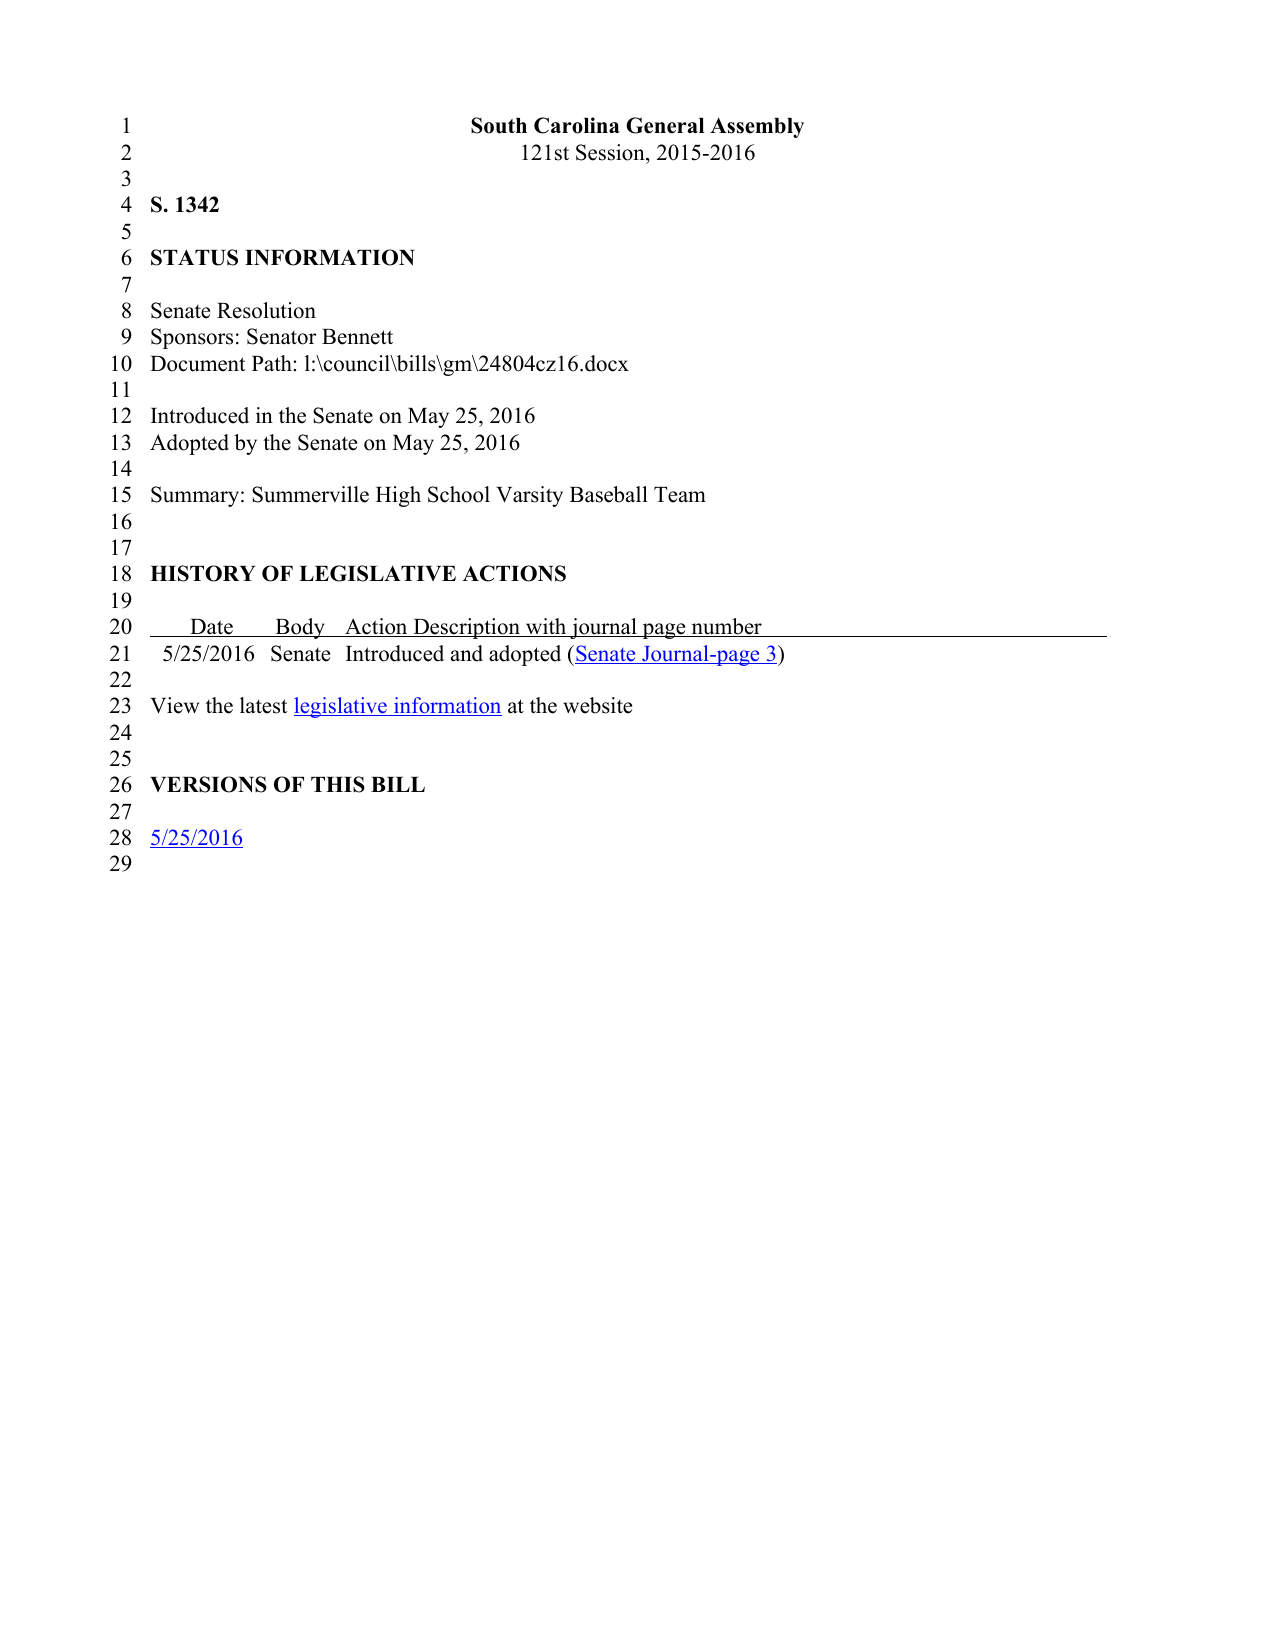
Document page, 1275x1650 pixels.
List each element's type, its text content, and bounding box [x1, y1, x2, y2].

text Adopted by the Senate on May 25, 2016 [150, 429, 1125, 455]
text Summary: Summerville High School Varsity Baseball Team [150, 481, 1125, 508]
text 5/25/2016 [150, 824, 1125, 850]
text VERSIONS OF THIS BILL [150, 771, 1125, 798]
text South Carolina General Assembly [150, 112, 1125, 139]
text S. 1342 [150, 192, 1125, 218]
text STATUS INFORMATION [150, 244, 1125, 271]
text View the latest legislative information at the website [150, 692, 1125, 719]
text Date Body Action Description with journal page number [150, 613, 1125, 639]
text Introduced in the Senate on May 25, 2016 [150, 402, 1125, 429]
text 5/25/2016 Senate Introduced and adopted (Senate Journal-page 3) [150, 639, 1125, 666]
text 121st Session, 2015-2016 [150, 139, 1125, 165]
text HISTORY OF LEGISLATIVE ACTIONS [150, 561, 1125, 587]
text Senate Resolution [150, 297, 1125, 323]
text Document Path: l:\council\bills\gm\24804cz16.docx [150, 350, 1125, 376]
text Sponsors: Senator Bennett [150, 323, 1125, 350]
